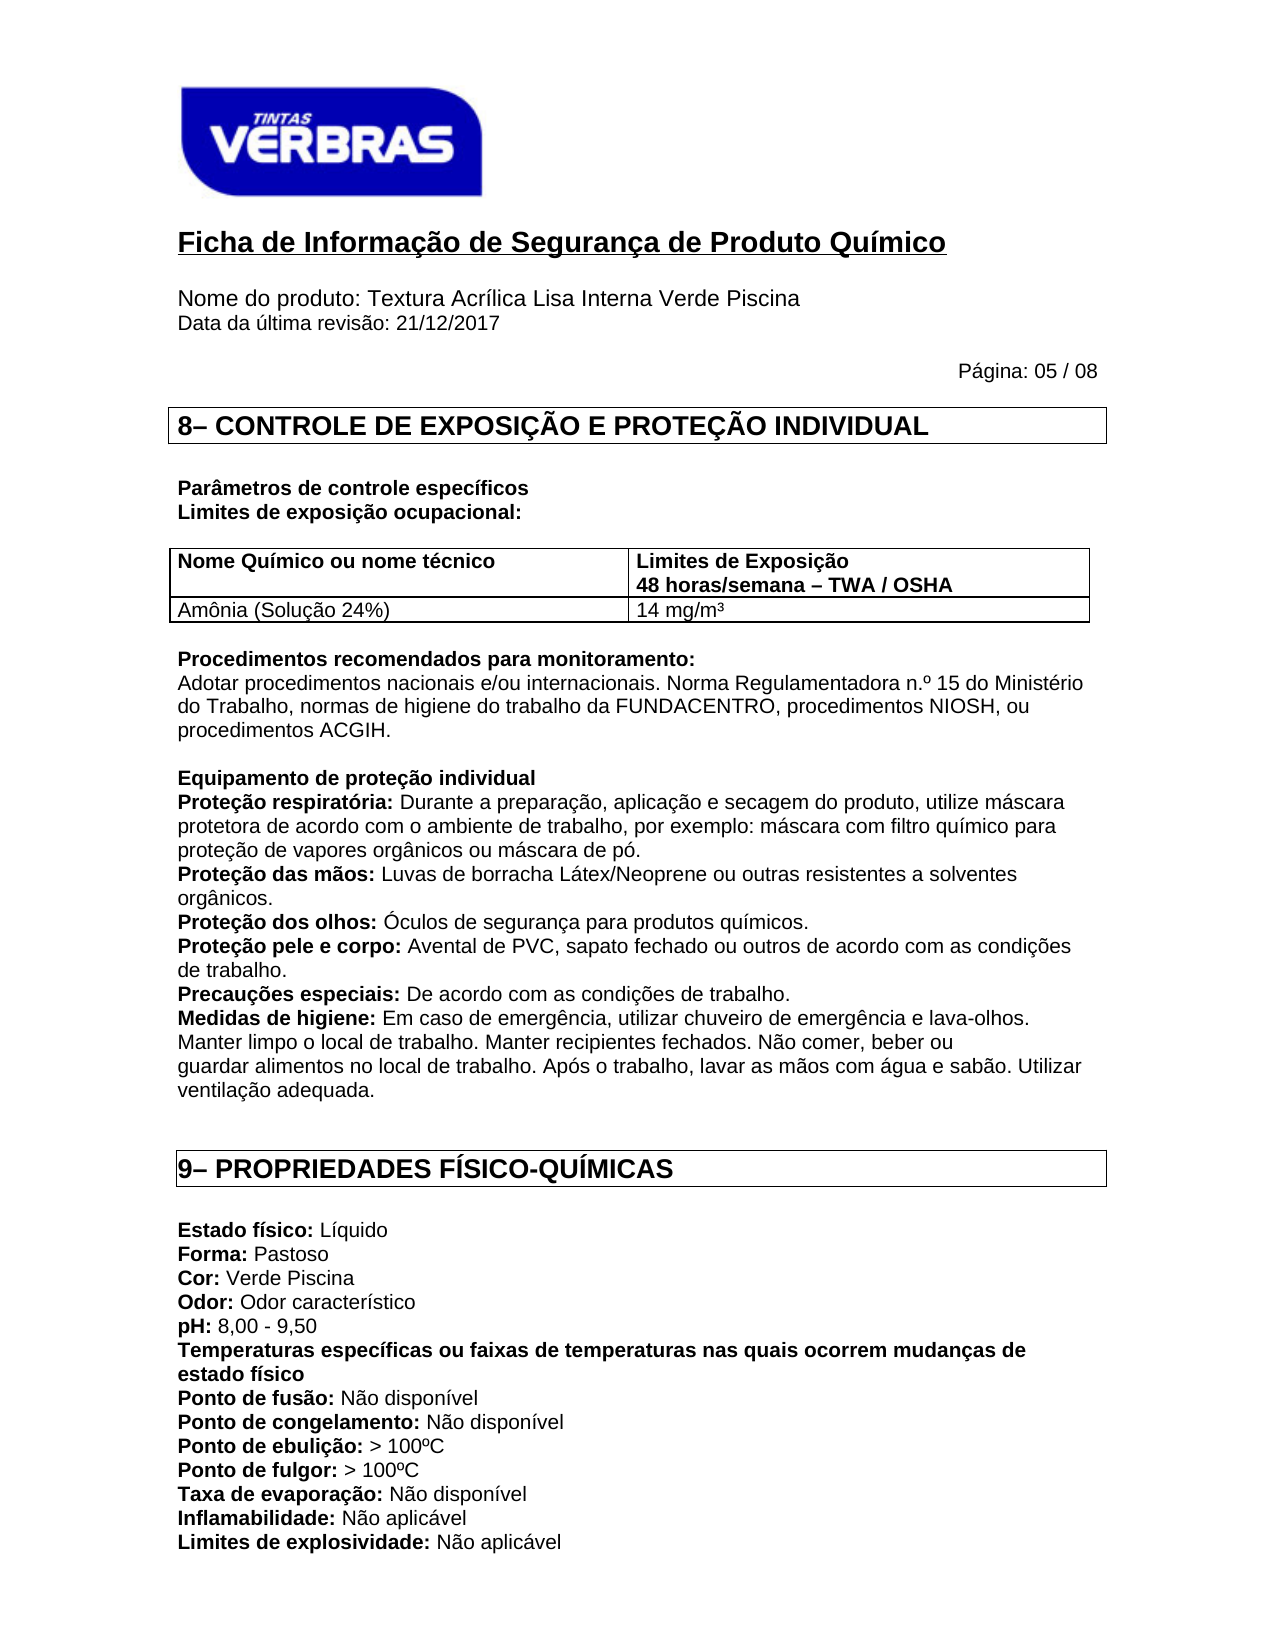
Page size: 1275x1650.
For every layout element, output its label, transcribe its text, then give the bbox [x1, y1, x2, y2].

text protetora de acordo com o ambiente de trabalho, por exemplo: máscara com filtro químico para proteção de vapores orgânicos ou máscara de pó. [177, 814, 1098, 862]
text Parâmetros de controle específicos [177, 476, 1098, 499]
text Forma: Pastoso [177, 1242, 1098, 1266]
text guardar alimentos no local de trabalho. Após o trabalho, lavar as mãos com água e sabão. Utilizar ventilação adequada. [177, 1054, 1098, 1102]
text Proteção das mãos: Luvas de borracha Látex/Neoprene ou outras resistentes a solventes orgânicos. [177, 862, 1098, 910]
text Página: 05 / 08 [177, 359, 1098, 383]
table_cell Amônia (Solução 24%) [171, 598, 628, 621]
text 8– CONTROLE DE EXPOSIÇÃO E PROTEÇÃO INDIVIDUAL [169, 408, 1106, 443]
text Odor: Odor característico [177, 1290, 1098, 1314]
table_cell 14 mg/m³ [629, 598, 1089, 621]
table_header Nome Químico ou nome técnico [171, 549, 628, 596]
text Adotar procedimentos nacionais e/ou internacionais. Norma Regulamentadora n.º 15 do Ministério do Trabalho, normas de higiene do trabalho da FUNDACENTRO, procedimentos NIOSH, ou procedimentos ACGIH. [177, 670, 1098, 742]
text Ponto de fusão: Não disponível [177, 1386, 1098, 1410]
text Temperaturas específicas ou faixas de temperaturas nas quais ocorrem mudanças de estado físico [177, 1338, 1098, 1386]
text Taxa de evaporação: Não disponível [177, 1482, 1098, 1506]
text Limites de explosividade: Não aplicável [177, 1530, 1098, 1554]
text Proteção pele e corpo: Avental de PVC, sapato fechado ou outros de acordo com as condições de trabalho. [177, 934, 1098, 982]
text Procedimentos recomendados para monitoramento: [177, 646, 1098, 670]
text Estado físico: Líquido [177, 1218, 1098, 1242]
text Proteção respiratória: Durante a preparação, aplicação e secagem do produto, utilize máscara [177, 790, 1098, 814]
text Cor: Verde Piscina [177, 1266, 1098, 1290]
text Ponto de congelamento: Não disponível [177, 1410, 1098, 1434]
text Ponto de fulgor: > 100ºC [177, 1458, 1098, 1482]
text Ponto de ebulição: > 100ºC [177, 1434, 1098, 1458]
text pH: 8,00 - 9,50 [177, 1314, 1098, 1338]
picture [177, 73, 487, 216]
text Limites de exposição ocupacional: [177, 499, 1098, 523]
text Inflamabilidade: Não aplicável [177, 1506, 1098, 1530]
text Precauções especiais: De acordo com as condições de trabalho. [177, 982, 1098, 1006]
text Equipamento de proteção individual [177, 766, 1098, 790]
text 9– PROPRIEDADES FÍSICO-QUÍMICAS [177, 1151, 1106, 1186]
text Medidas de higiene: Em caso de emergência, utilizar chuveiro de emergência e lava-olhos. Manter limpo o local de trabalho. Manter recipientes fechados. Não comer, beber ou [177, 1006, 1098, 1054]
text Proteção dos olhos: Óculos de segurança para produtos químicos. [177, 910, 1098, 934]
table_header Limites de Exposição 48 horas/semana – TWA / OSHA [629, 549, 1089, 596]
